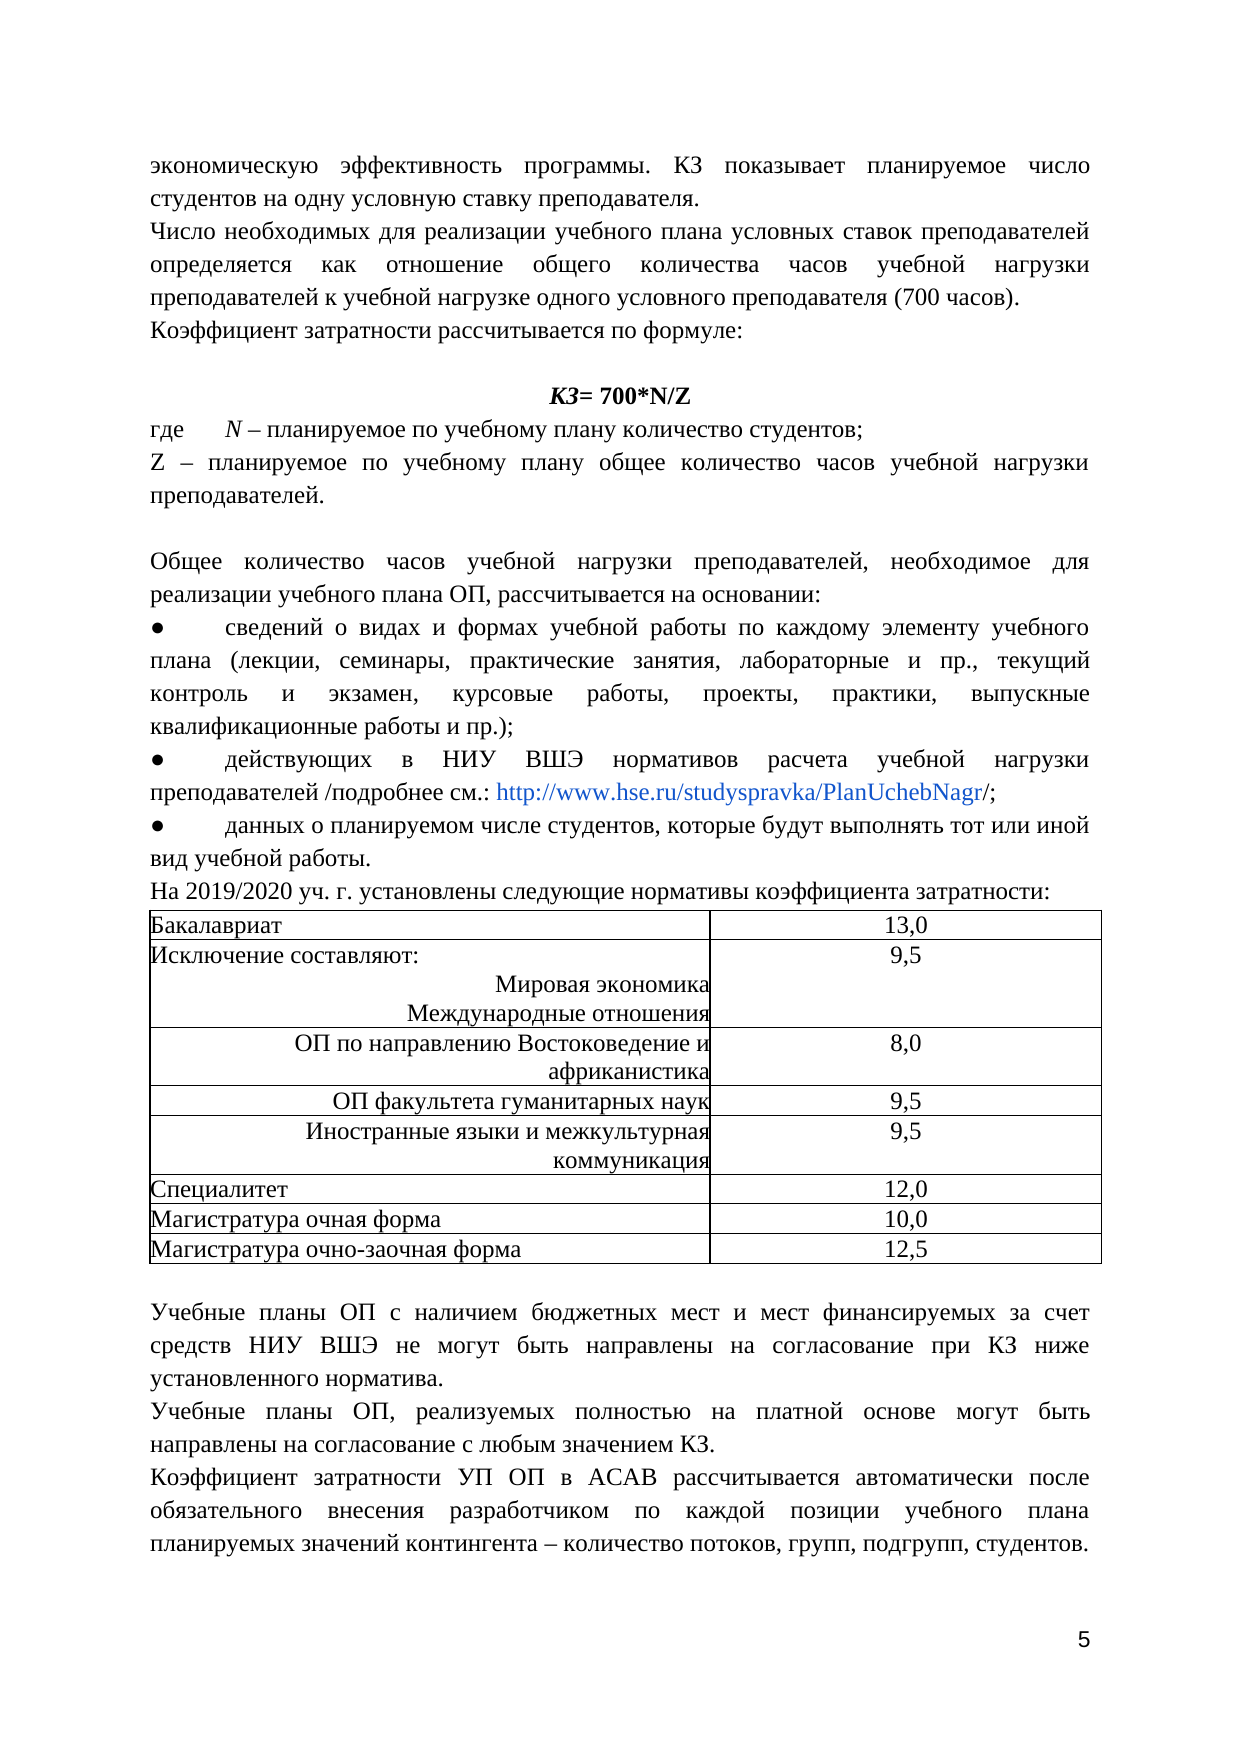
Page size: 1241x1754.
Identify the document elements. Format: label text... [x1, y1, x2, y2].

table_cell Магистратура очная форма [151, 1204, 709, 1233]
table_cell 12,5 [711, 1234, 1101, 1263]
text КЗ= 700*N/Z [150, 381, 1090, 410]
text На 2019/2020 уч. г. установлены следующие нормативы коэффициента затратности: [150, 876, 1090, 905]
table_cell ОП факультета гуманитарных наук [151, 1086, 709, 1115]
list действующих в НИУ ВШЭ нормативов расчета учебной нагрузки преподавателей /подробнее см.: http://www.hse.ru/studyspravka/PlanUchebNagr/; [150, 744, 1090, 806]
table_cell 9,5 [711, 1116, 1101, 1173]
text Z – планируемое по учебному плану общее количество часов учебной нагрузки преподавателей. [150, 447, 1090, 509]
text Число необходимых для реализации учебного плана условных ставок преподавателей определяется как отношение общего количества часов учебной нагрузки преподавателей к учебной нагрузке одного условного преподавателя (700 часов). [150, 216, 1090, 311]
table_cell Иностранные языки и межкультурная коммуникация [151, 1116, 709, 1173]
table_cell 12,0 [711, 1175, 1101, 1203]
table_cell Исключение составляют: Мировая экономика Международные отношения [151, 940, 709, 1027]
table_header Бакалавриат [151, 911, 709, 939]
table_cell Специалитет [151, 1175, 709, 1203]
text Коэффициент затратности УП ОП в АСАВ рассчитывается автоматически после обязательного внесения разработчиком по каждой позиции учебного плана планируемых значений контингента – количество потоков, групп, подгрупп, студентов. [150, 1462, 1090, 1557]
table_cell 9,5 [711, 940, 1101, 1027]
list сведений о видах и формах учебной работы по каждому элементу учебного плана (лекции, семинары, практические занятия, лабораторные и пр., текущий контроль и экзамен, курсовые работы, проекты, практики, выпускные квалификационные работы и пр.); [150, 612, 1090, 740]
text где N – планируемое по учебному плану количество студентов; [150, 414, 1090, 443]
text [150, 150, 1090, 212]
text Коэффициент затратности рассчитывается по формуле: [150, 315, 1090, 344]
list данных о планируемом числе студентов, которые будут выполнять тот или иной вид учебной работы. [150, 810, 1090, 872]
table_cell 9,5 [711, 1086, 1101, 1115]
table_cell 10,0 [711, 1204, 1101, 1233]
text Общее количество часов учебной нагрузки преподавателей, необходимое для реализации учебного плана ОП, рассчитывается на основании: [150, 546, 1090, 608]
text Учебные планы ОП, реализуемых полностью на платной основе могут быть направлены на согласование с любым значением КЗ. [150, 1396, 1090, 1458]
text Учебные планы ОП с наличием бюджетных мест и мест финансируемых за счет средств НИУ ВШЭ не могут быть направлены на согласование при КЗ ниже установленного норматива. [150, 1297, 1090, 1392]
table_cell Магистратура очно-заочная форма [151, 1234, 709, 1263]
table_header 13,0 [711, 911, 1101, 939]
table_cell ОП по направлению Востоковедение и африканистика [151, 1028, 709, 1085]
table_cell 8,0 [711, 1028, 1101, 1085]
